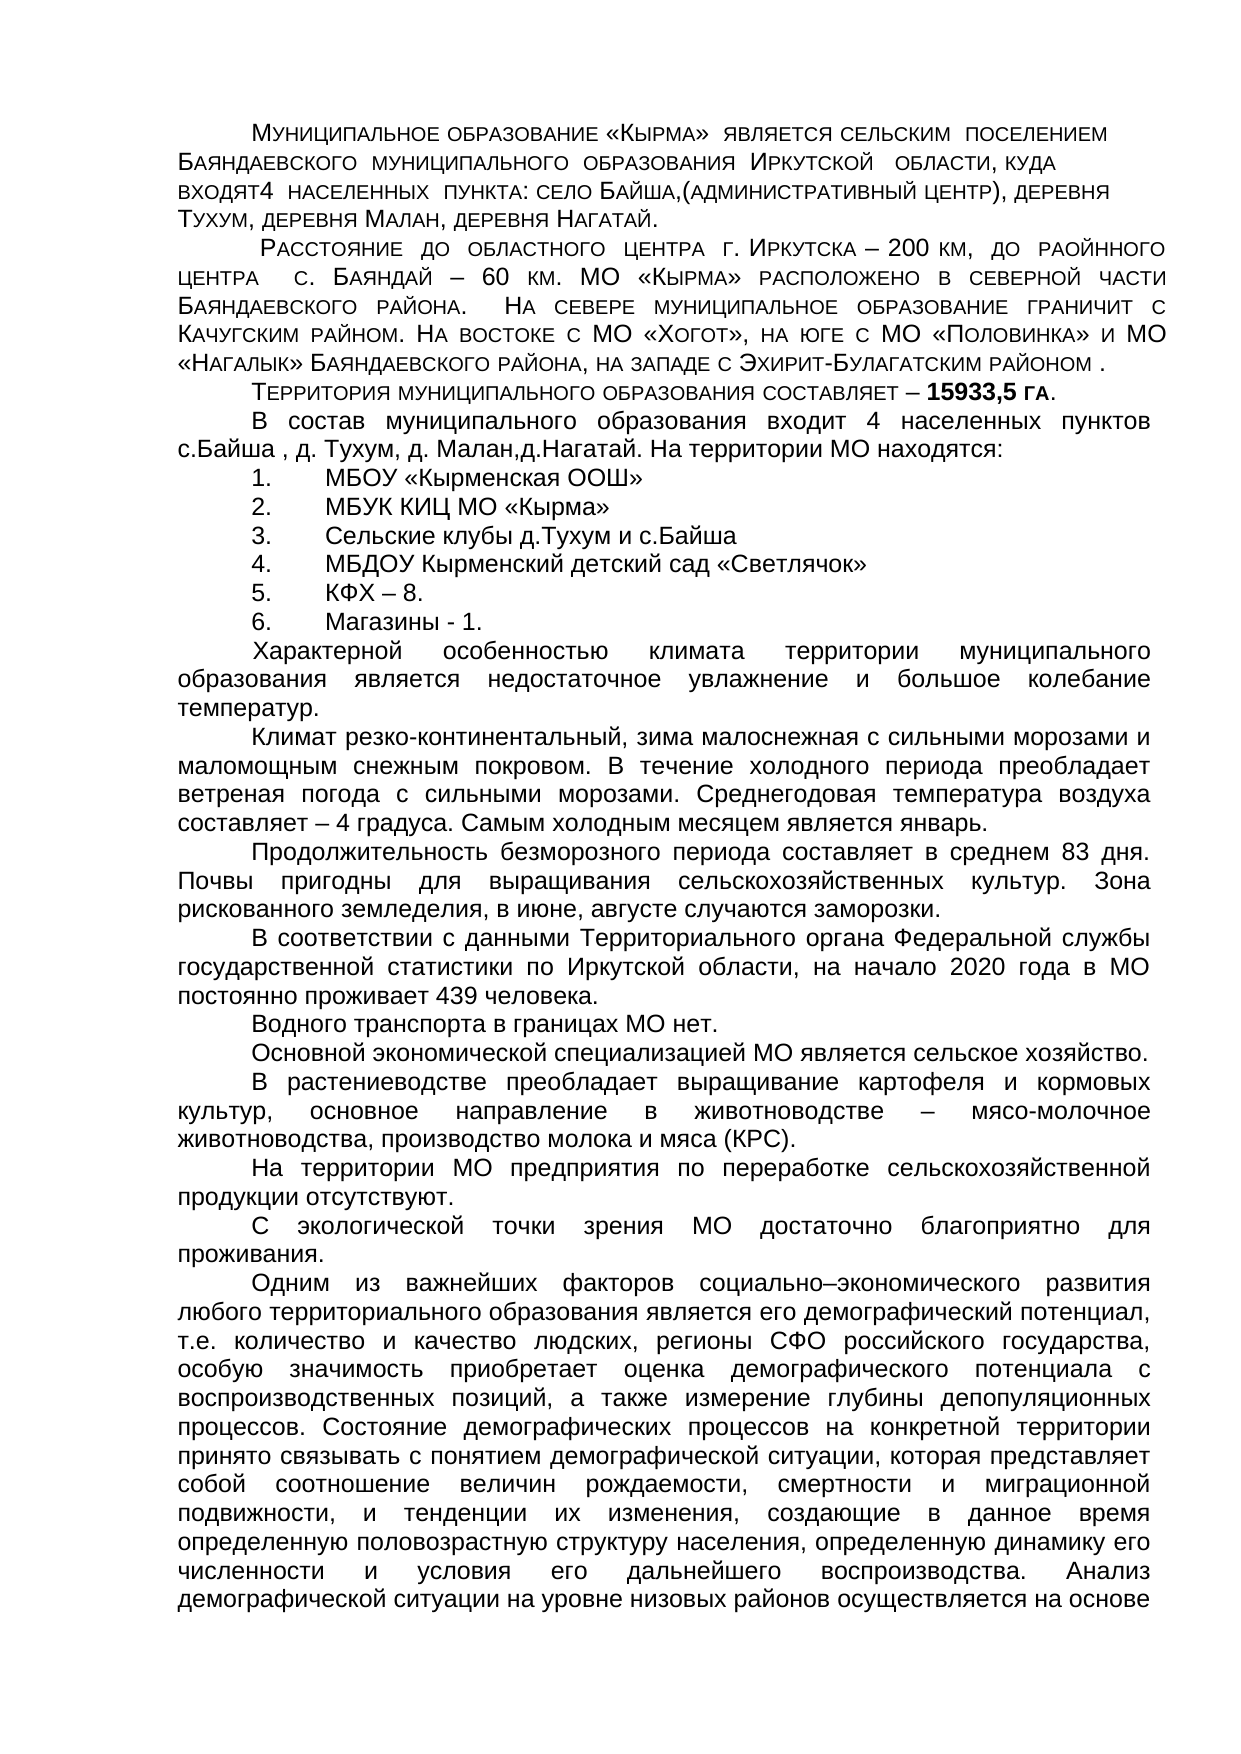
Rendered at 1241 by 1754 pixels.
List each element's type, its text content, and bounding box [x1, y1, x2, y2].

text Территория муниципального образования составляет – 15933,5 га. [177, 377, 1166, 406]
text В соответствии с данными Территориального органа Федеральной службы государственной статистики по Иркутской области, на начало 2020 года в МО постоянно проживает 439 человека. [177, 923, 1152, 1009]
text Основной экономической специализацией МО является сельское хозяйство. [177, 1038, 1152, 1067]
list МБДОУ Кырменский детский сад «Светлячок» [177, 549, 1152, 578]
text В растениеводстве преобладает выращивание картофеля и кормовых культур, основное направление в животноводстве – мясо-молочное животноводства, производство молока и мяса (КРС). [177, 1067, 1152, 1153]
text Климат резко-континентальный, зима малоснежная с сильными морозами и маломощным снежным покровом. В течение холодного периода преобладает ветреная погода с сильными морозами. Среднегодовая температура воздуха составляет – 4 градуса. Самым холодным месяцем является январь. [177, 722, 1152, 837]
text Характерной особенностью климата территории муниципального образования является недостаточное увлажнение и большое колебание температур. [177, 636, 1152, 722]
text На территории МО предприятия по переработке сельскохозяйственной продукции отсутствуют. [177, 1153, 1152, 1211]
text Водного транспорта в границах МО нет. [177, 1009, 1152, 1038]
text С экологической точки зрения МО достаточно благоприятно для проживания. [177, 1211, 1152, 1268]
list КФХ – 8. [177, 578, 1152, 607]
text Расстояние до областного центра г. Иркутска – 200 км, до раойнного центра с. Баяндай – 60 км. МО «Кырма» расположено в северной части Баяндаевского района. На севере муниципальное образование граничит с Качугским райном. На востоке с МО «Хогот», на юге с МО «Половинка» и МО «Нагалык» Баяндаевского района, на западе с Эхирит-Булагатским районом . [177, 233, 1166, 377]
text Продолжительность безморозного периода составляет в среднем 83 дня. Почвы пригодны для выращивания сельскохозяйственных культур. Зона рискованного земледелия, в июне, августе случаются заморозки. [177, 837, 1152, 923]
list МБУК КИЦ МО «Кырма» [177, 492, 1152, 521]
list МБОУ «Кырменская ООШ» [177, 463, 1152, 492]
text Муниципальное образование «Кырма» является сельским поселением Баяндаевского муниципального образования Иркутской области, куда входят4 населенных пункта: село Байша,(административный центр), деревня Тухум, деревня Малан, деревня Нагатай. [177, 118, 1152, 233]
text В состав муниципального образования входит 4 населенных пунктов с.Байша , д. Тухум, д. Малан,д.Нагатай. На территории МО находятся: [177, 406, 1152, 463]
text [177, 1268, 1152, 1613]
list Магазины - 1. [177, 607, 1152, 636]
list Сельские клубы д.Тухум и с.Байша [177, 521, 1152, 549]
